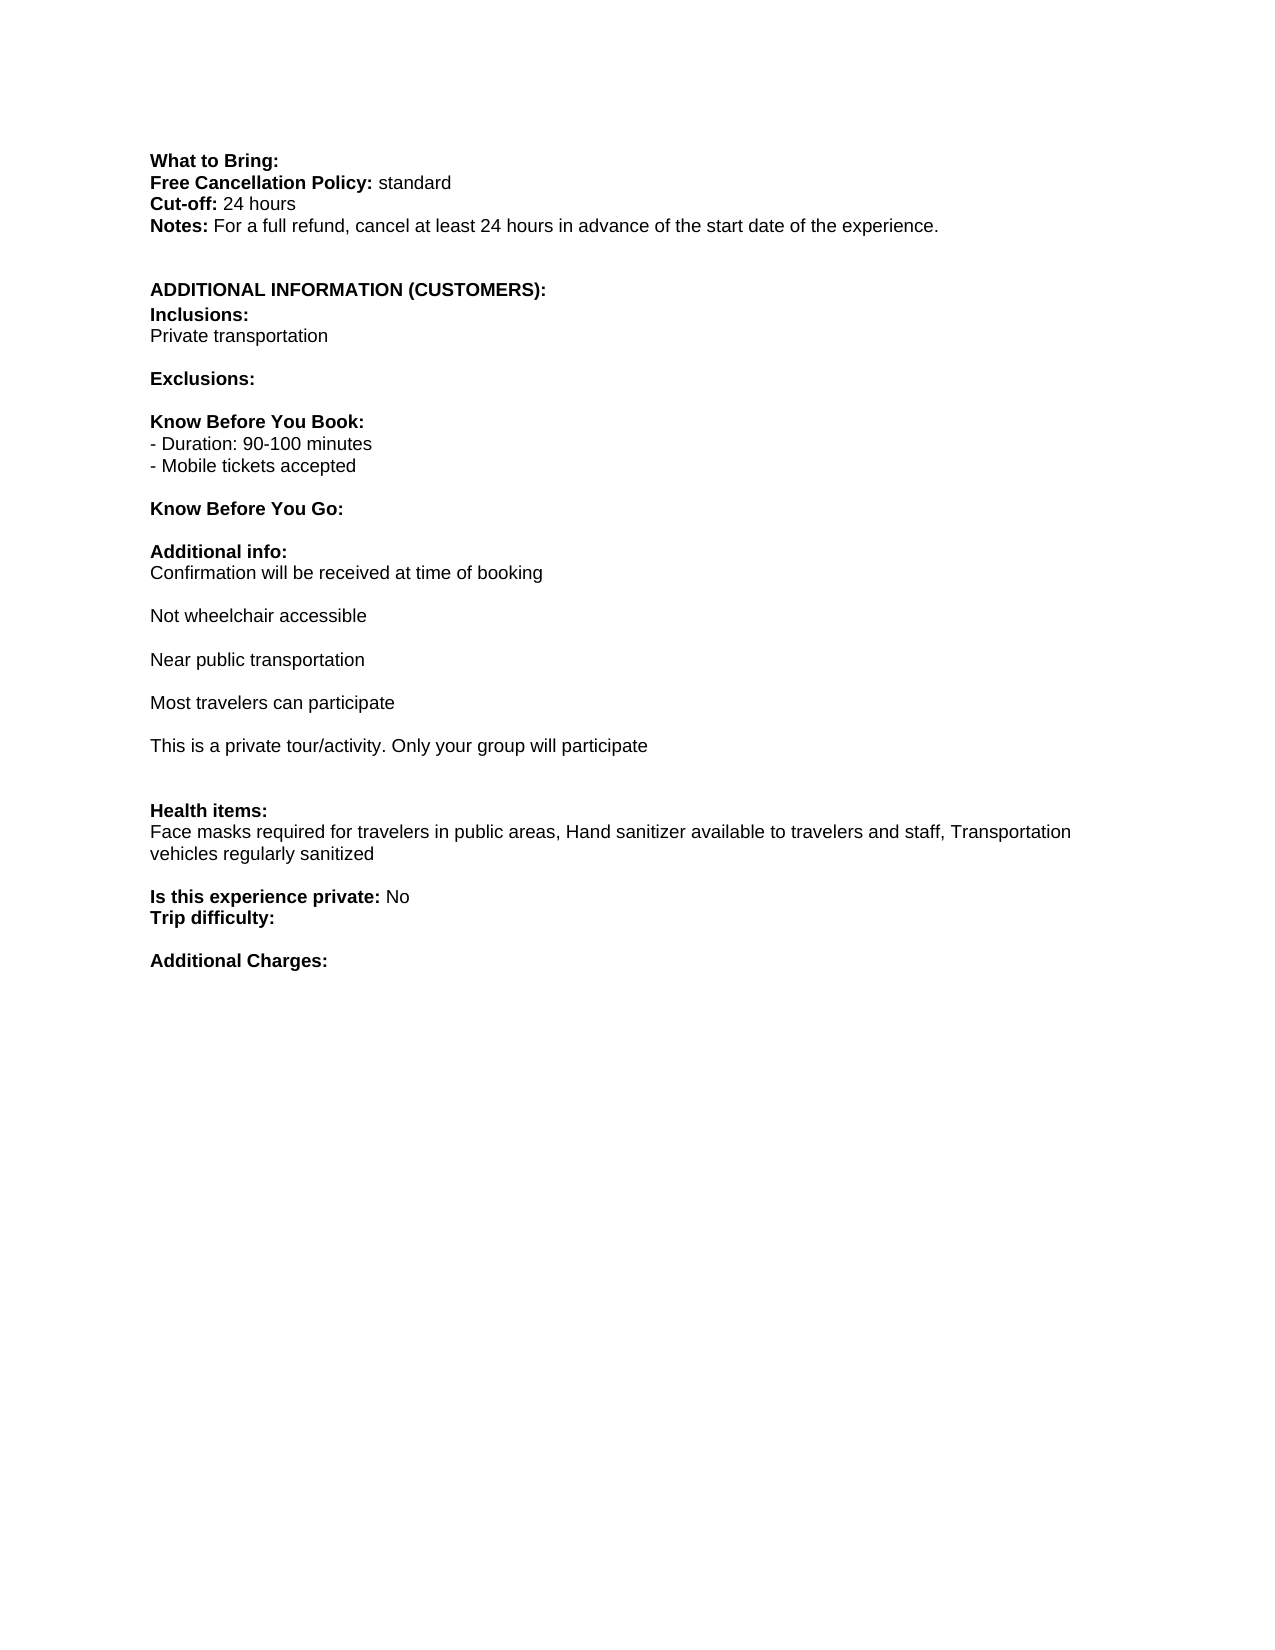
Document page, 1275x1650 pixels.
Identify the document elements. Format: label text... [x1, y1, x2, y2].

text - Mobile tickets accepted [150, 454, 1125, 476]
text Near public transportation [150, 648, 1125, 670]
text Notes: For a full refund, cancel at least 24 hours in advance of the start date of the experience. [150, 215, 1125, 236]
text - Duration: 90-100 minutes [150, 433, 1125, 454]
subtitle Additional Information (Customers): [150, 279, 1125, 300]
text Know Before You Book: [150, 411, 1125, 433]
text Know Before You Go: [150, 497, 1125, 519]
text Confirmation will be received at time of booking [150, 562, 1125, 584]
text Free Cancellation Policy: standard [150, 172, 1125, 193]
text Exclusions: [150, 368, 1125, 390]
text What to Bring: [150, 150, 1125, 172]
text Inclusions: [150, 303, 1125, 325]
text Not wheelchair accessible [150, 605, 1125, 627]
text Most travelers can participate [150, 692, 1125, 713]
text Health items: [150, 799, 1125, 821]
text Is this experience private: No [150, 886, 1125, 907]
text Private transportation [150, 325, 1125, 347]
text Trip difficulty: [150, 907, 1125, 929]
text This is a private tour/activity. Only your group will participate [150, 735, 1125, 756]
text Additional info: [150, 541, 1125, 562]
text Additional Charges: [150, 950, 1125, 972]
text Cut-off: 24 hours [150, 193, 1125, 215]
text Face masks required for travelers in public areas, Hand sanitizer available to travelers and staff, Transportation vehicles regularly sanitized [150, 821, 1125, 864]
